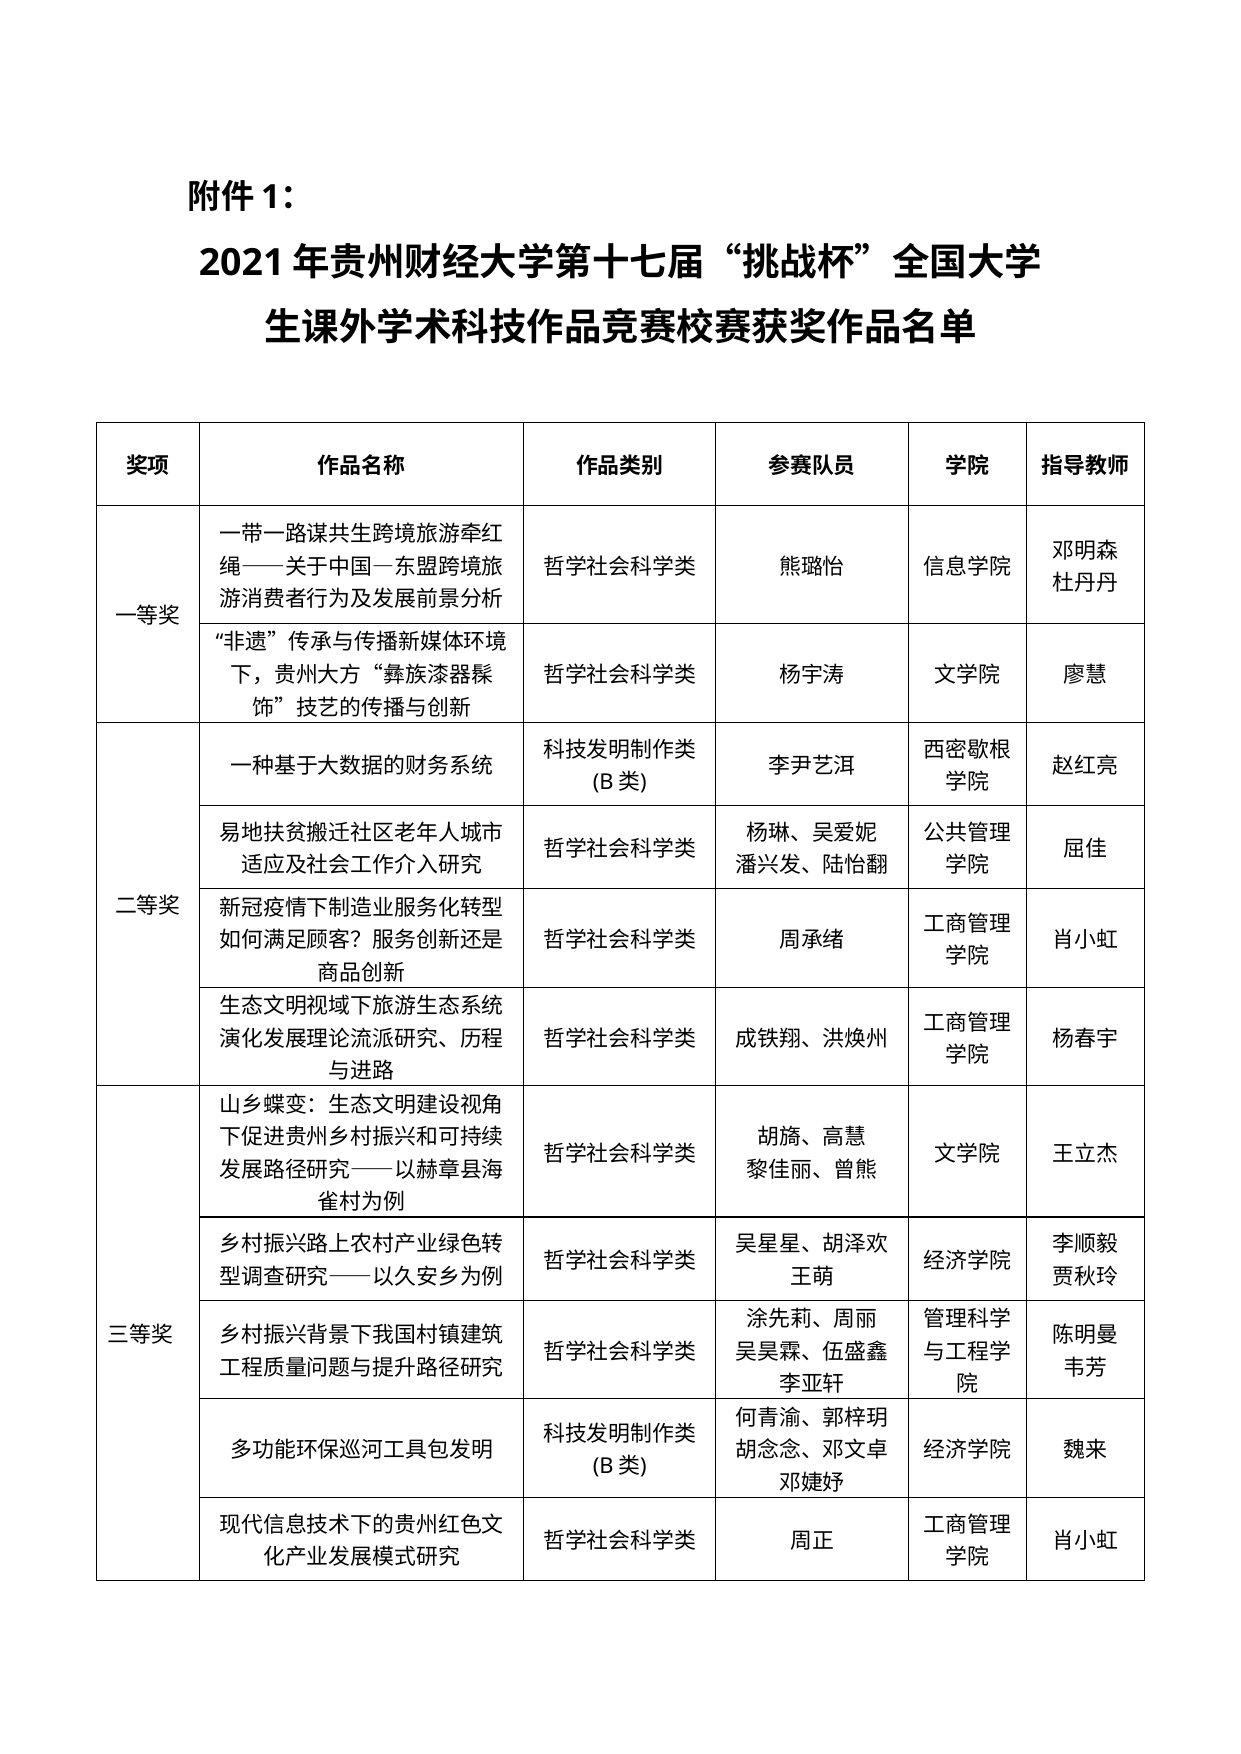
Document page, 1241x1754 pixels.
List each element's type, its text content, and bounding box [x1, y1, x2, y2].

table_cell 工商管理学院 [909, 889, 1026, 987]
table_cell 杨宇涛 [716, 624, 908, 722]
table_cell 经济学院 [909, 1218, 1026, 1300]
table_cell 文学院 [909, 1086, 1026, 1216]
table_cell 经济学院 [909, 1399, 1026, 1497]
table_cell 工商管理学院 [909, 1498, 1026, 1580]
text 2021年贵州财经大学第十七届“挑战杯”全国大学生课外学术科技作品竞赛校赛获奖作品名单 [187, 227, 1053, 357]
table_cell 三等奖 [97, 1086, 199, 1580]
table_cell 山乡蝶变：生态文明建设视角下促进贵州乡村振兴和可持续发展路径研究——以赫章县海雀村为例 [200, 1086, 523, 1216]
table_cell 乡村振兴路上农村产业绿色转型调查研究——以久安乡为例 [200, 1218, 523, 1300]
table_cell 王立杰 [1027, 1086, 1144, 1216]
table_cell 肖小虹 [1027, 889, 1144, 987]
table_cell 周正 [716, 1498, 908, 1580]
table_cell 工商管理学院 [909, 988, 1026, 1085]
table_header 奖项 [97, 423, 199, 505]
table_cell “非遗”传承与传播新媒体环境下，贵州大方“彝族漆器髹饰”技艺的传播与创新 [200, 624, 523, 722]
table_cell 哲学社会科学类 [524, 988, 715, 1085]
table_cell 赵红亮 [1027, 723, 1144, 805]
table_cell 信息学院 [909, 506, 1026, 623]
table_cell 哲学社会科学类 [524, 1301, 715, 1398]
table_cell 邓明森 杜丹丹 [1027, 506, 1144, 623]
table_cell 公共管理学院 [909, 806, 1026, 888]
table_cell 陈明曼 韦芳 [1027, 1301, 1144, 1398]
table_cell 成铁翔、洪焕州 [716, 988, 908, 1085]
table_cell 新冠疫情下制造业服务化转型如何满足顾客？服务创新还是商品创新 [200, 889, 523, 987]
table_cell 一等奖 [97, 506, 199, 722]
table_cell 哲学社会科学类 [524, 889, 715, 987]
table_cell 吴星星、胡泽欢 王萌 [716, 1218, 908, 1300]
table_cell 哲学社会科学类 [524, 806, 715, 888]
table_cell 多功能环保巡河工具包发明 [200, 1399, 523, 1497]
table_cell 文学院 [909, 624, 1026, 722]
table_cell 涂先莉、周丽 吴昊霖、伍盛鑫 李亚轩 [716, 1301, 908, 1398]
table_cell 哲学社会科学类 [524, 1218, 715, 1300]
table_cell 屈佳 [1027, 806, 1144, 888]
table_cell 管理科学与工程学院 [909, 1301, 1026, 1398]
table_header 作品类别 [524, 423, 715, 505]
table_cell 肖小虹 [1027, 1498, 1144, 1580]
text 附件1： [187, 162, 1053, 227]
table_cell 科技发明制作类(B类) [524, 1399, 715, 1497]
table_cell 杨春宇 [1027, 988, 1144, 1085]
table_cell 哲学社会科学类 [524, 506, 715, 623]
table_header 参赛队员 [716, 423, 908, 505]
table_header 指导教师 [1027, 423, 1144, 505]
table_cell 熊璐怡 [716, 506, 908, 623]
table_cell 二等奖 [97, 723, 199, 1085]
table_cell 魏来 [1027, 1399, 1144, 1497]
table_cell 胡旖、高慧 黎佳丽、曾熊 [716, 1086, 908, 1216]
table_cell 杨琳、吴爱妮 潘兴发、陆怡翻 [716, 806, 908, 888]
table_cell 生态文明视域下旅游生态系统演化发展理论流派研究、历程与进路 [200, 988, 523, 1085]
table_cell 现代信息技术下的贵州红色文化产业发展模式研究 [200, 1498, 523, 1580]
table_cell 李顺毅 贾秋玲 [1027, 1218, 1144, 1300]
table_cell 何青渝、郭梓玥 胡念念、邓文卓 邓婕妤 [716, 1399, 908, 1497]
table_cell 一种基于大数据的财务系统 [200, 723, 523, 805]
table_cell 哲学社会科学类 [524, 1086, 715, 1216]
table_cell 易地扶贫搬迁社区老年人城市适应及社会工作介入研究 [200, 806, 523, 888]
table_cell 科技发明制作类(B类) [524, 723, 715, 805]
table_header 学院 [909, 423, 1026, 505]
table_cell 李尹艺洱 [716, 723, 908, 805]
table_cell 廖慧 [1027, 624, 1144, 722]
table_cell 哲学社会科学类 [524, 1498, 715, 1580]
table_cell 乡村振兴背景下我国村镇建筑工程质量问题与提升路径研究 [200, 1301, 523, 1398]
table_cell 哲学社会科学类 [524, 624, 715, 722]
table_cell 一带一路谋共生跨境旅游牵红绳——关于中国—东盟跨境旅游消费者行为及发展前景分析 [200, 506, 523, 623]
table_header 作品名称 [200, 423, 523, 505]
table_cell 西密歇根学院 [909, 723, 1026, 805]
table_cell 周承绪 [716, 889, 908, 987]
